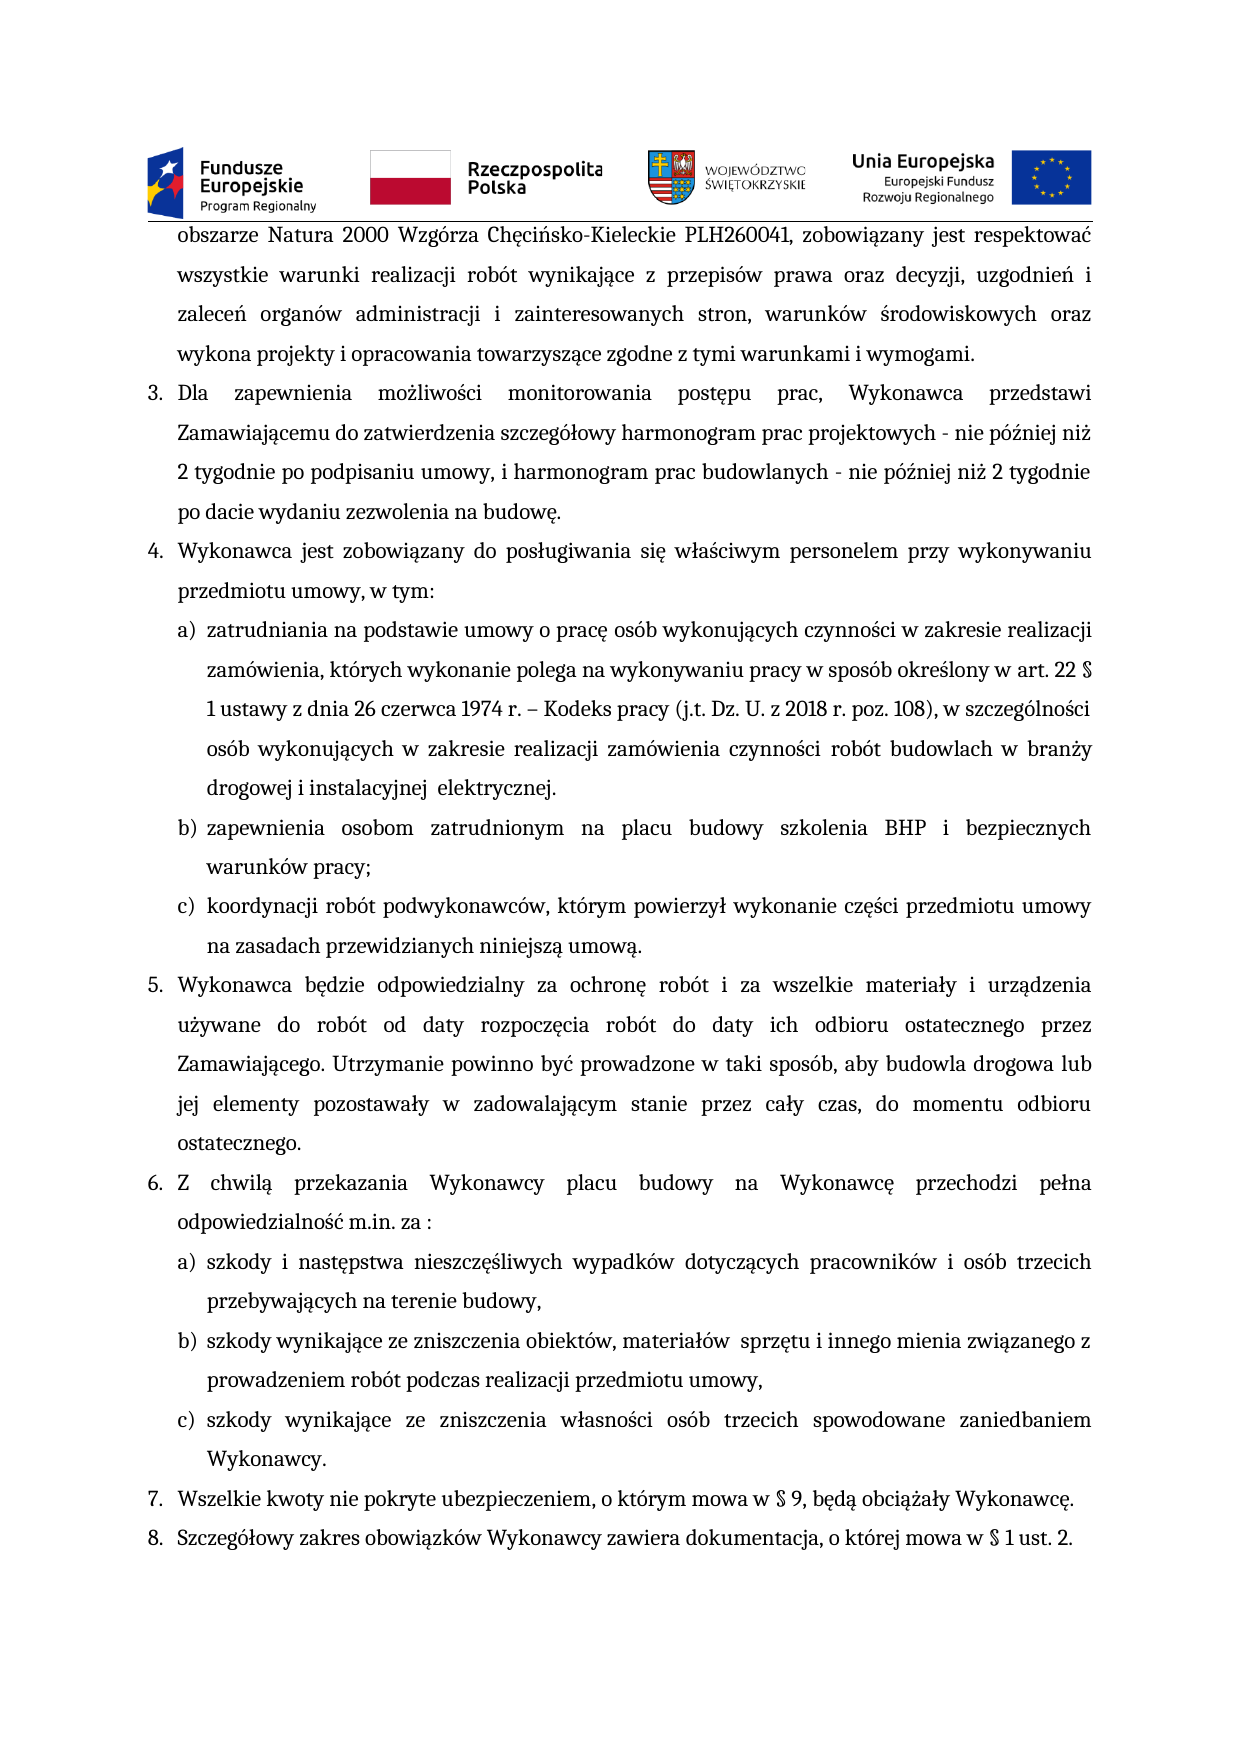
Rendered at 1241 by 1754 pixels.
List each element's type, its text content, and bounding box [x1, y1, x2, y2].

list Wykonawca jest zobowiązany do posługiwania się właściwym personelem przy wykonywaniu przedmiotu umowy, w tym: [148, 538, 1093, 604]
picture [147, 147, 316, 219]
list zatrudniania na podstawie umowy o pracę osób wykonujących czynności w zakresie realizacji zamówienia, których wykonanie polega na wykonywaniu pracy w sposób określony w art. 22 § 1 ustawy z dnia 26 czerwca 1974 r. – Kodeks pracy (j.t. Dz. U. z 2018 r. poz. 108), w szczególności osób wykonujących w zakresie realizacji zamówienia czynności robót budowlach w branży drogowej i instalacyjnej elektrycznej. [177, 617, 1093, 801]
list szkody wynikające ze zniszczenia własności osób trzecich spowodowane zaniedbaniem Wykonawcy. [177, 1406, 1093, 1472]
list koordynacji robót podwykonawców, którym powierzył wykonanie części przedmiotu umowy na zasadach przewidzianych niniejszą umową. [177, 893, 1093, 959]
picture [648, 139, 806, 211]
list Dla zapewnienia możliwości monitorowania postępu prac, Wykonawca przedstawi Zamawiającemu do zatwierdzenia szczegółowy harmonogram prac projektowych - nie później niż 2 tygodnie po podpisaniu umowy, i harmonogram prac budowlanych - nie później niż 2 tygodnie po dacie wydaniu zezwolenia na budowę. [148, 380, 1093, 525]
list Wszelkie kwoty nie pokryte ubezpieczeniem, o którym mowa w § 9, będą obciążały Wykonawcę. [148, 1485, 1093, 1512]
list Wykonawca będzie odpowiedzialny za ochronę robót i za wszelkie materiały i urządzenia używane do robót od daty rozpoczęcia robót do daty ich odbioru ostatecznego przez Zamawiającego. Utrzymanie powinno być prowadzone w taki sposób, aby budowla drogowa lub jej elementy pozostawały w zadowalającym stanie przez cały czas, do momentu odbioru ostatecznego. [148, 972, 1093, 1156]
list Szczegółowy zakres obowiązków Wykonawcy zawiera dokumentacja, o której mowa w § 1 ust. 2. [148, 1525, 1093, 1551]
list zapewnienia osobom zatrudnionym na placu budowy szkolenia BHP i bezpiecznych warunków pracy; [177, 814, 1093, 880]
picture [853, 139, 1092, 211]
list szkody i następstwa nieszczęśliwych wypadków dotyczących pracowników i osób trzecich przebywających na terenie budowy, [177, 1248, 1093, 1314]
list Z chwilą przekazania Wykonawcy placu budowy na Wykonawcę przechodzi pełna odpowiedzialność m.in. za : [148, 1169, 1093, 1235]
picture [370, 139, 603, 211]
list szkody wynikające ze zniszczenia obiektów, materiałów sprzętu i innego mienia związanego z prowadzeniem robót podczas realizacji przedmiotu umowy, [177, 1327, 1093, 1393]
